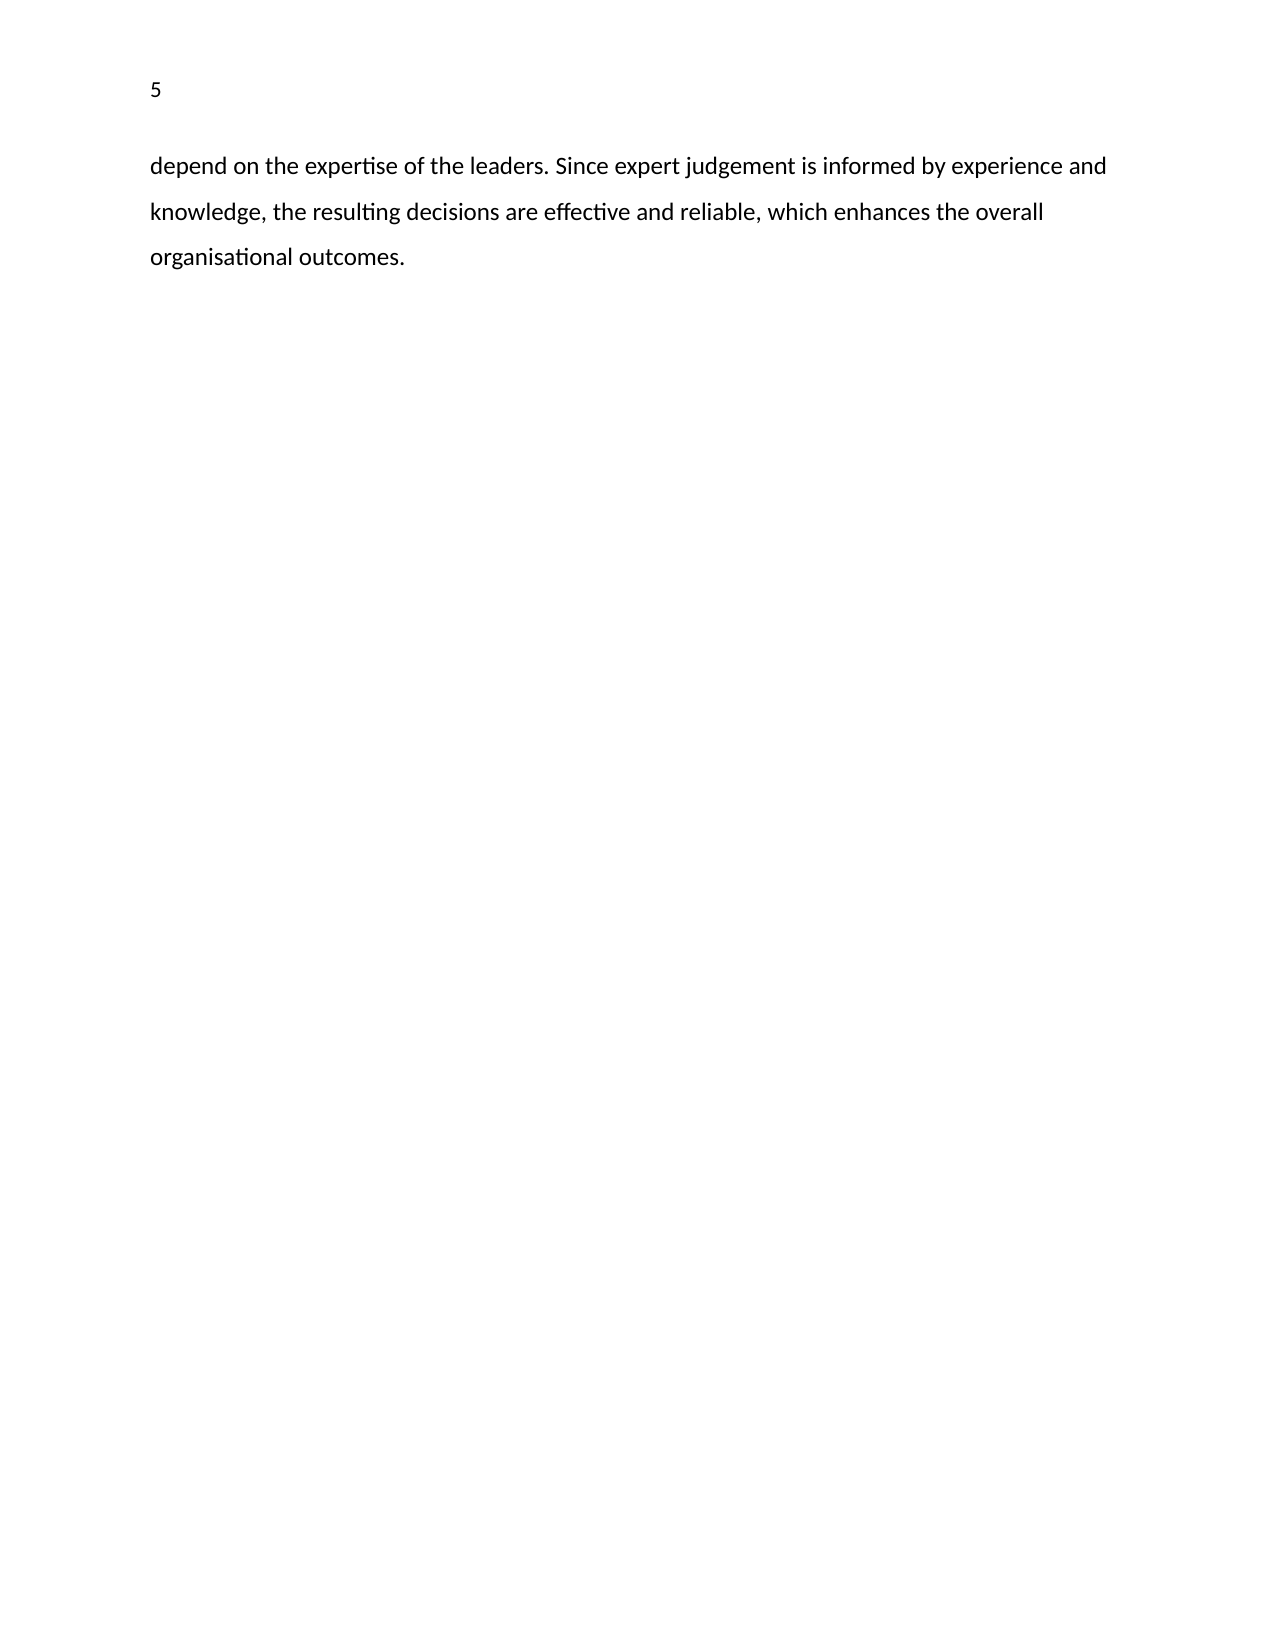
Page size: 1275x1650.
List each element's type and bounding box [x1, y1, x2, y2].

text [150, 150, 1125, 272]
